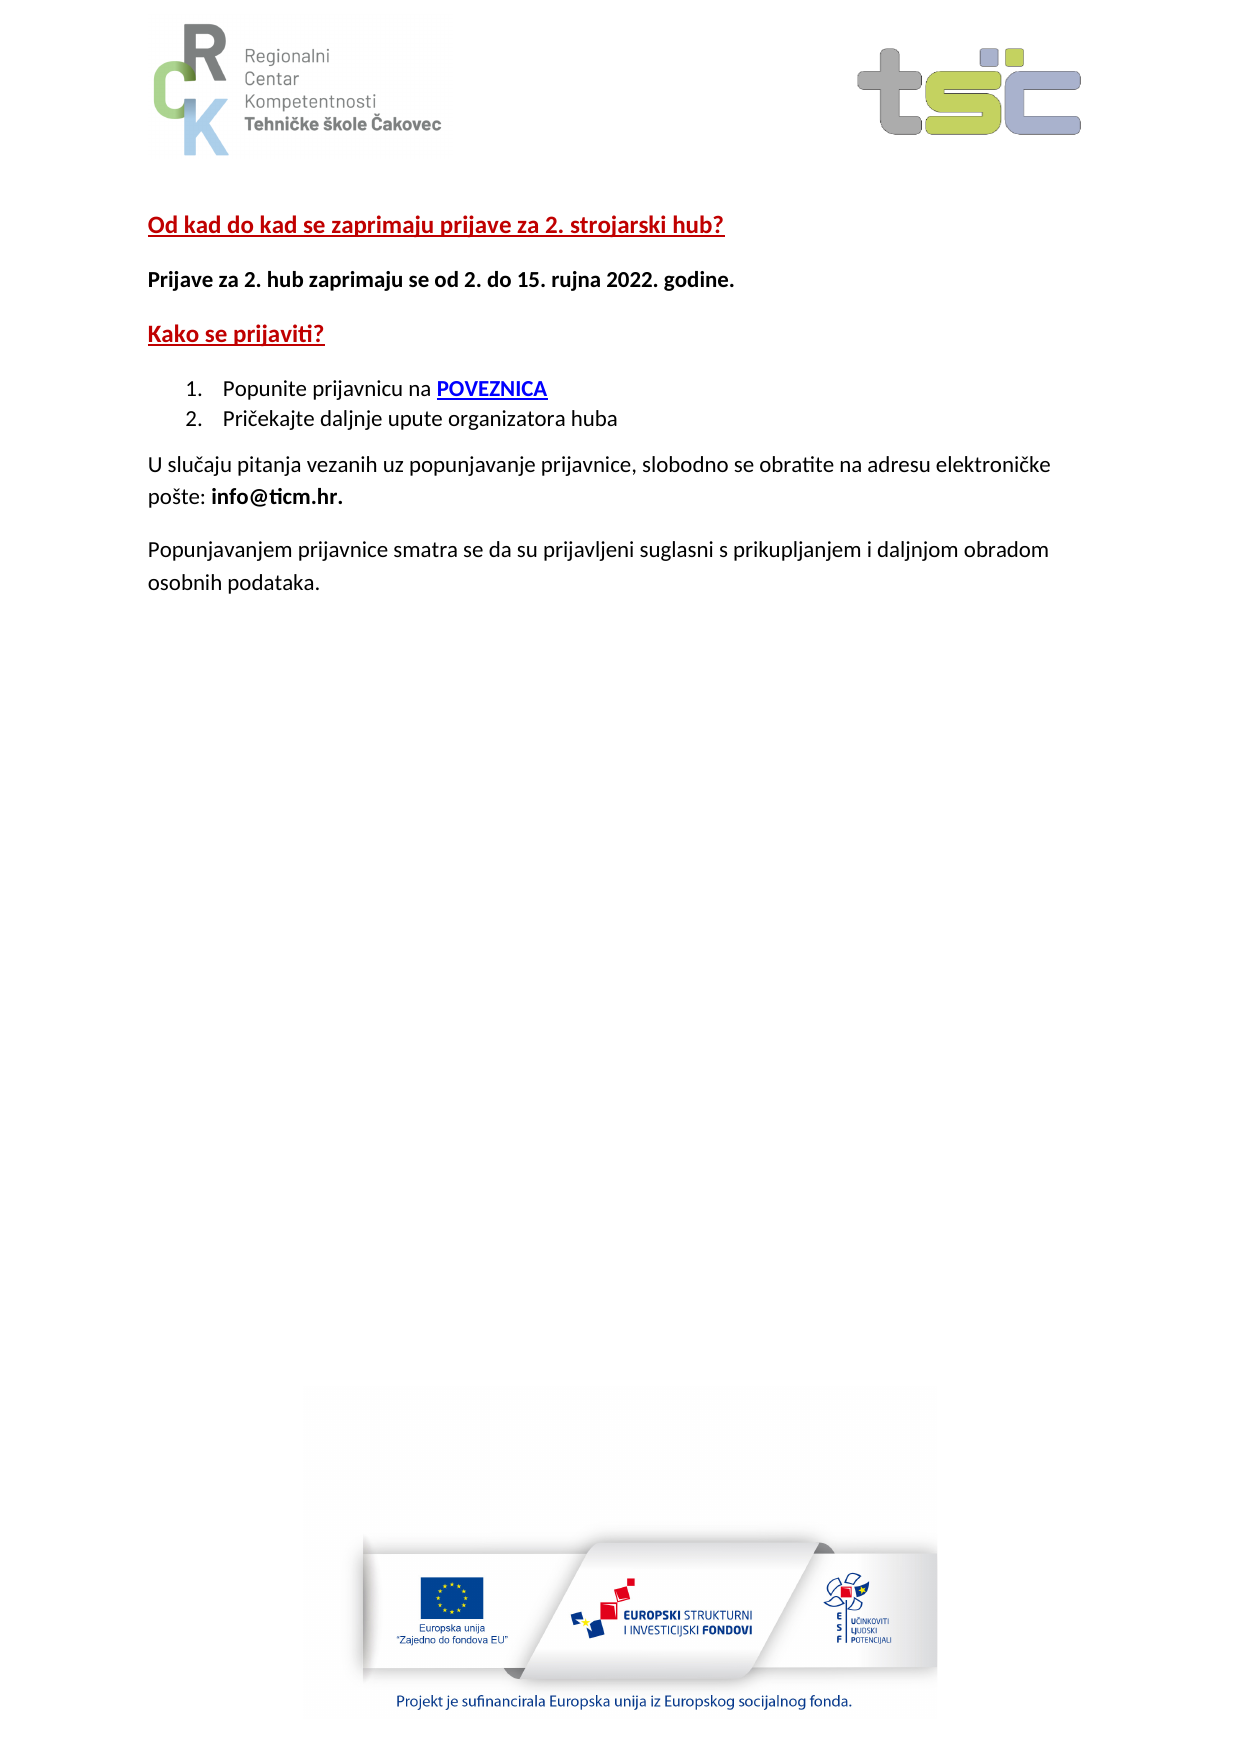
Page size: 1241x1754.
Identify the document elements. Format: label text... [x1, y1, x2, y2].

list Popunite prijavnicu na POVEZNICA [185, 374, 1093, 402]
list Pričekajte daljnje upute organizatora huba [185, 404, 1093, 432]
picture [851, 27, 1093, 138]
text Od kad do kad se zaprimaju prijave za 2. strojarski hub? [148, 209, 1093, 240]
text Kako se prijaviti? [148, 318, 1093, 349]
text Popunjavanjem prijavnice smatra se da su prijavljeni suglasni s prikupljanjem i daljnjom obradom osobnih podataka. [148, 535, 1093, 596]
picture [147, 14, 453, 159]
text Prijave za 2. hub zaprimaju se od 2. do 15. rujna 2022. godine. [148, 265, 1093, 293]
text U slučaju pitanja vezanih uz popunjavanje prijavnice, slobodno se obratite na adresu elektroničke pošte: info@ticm.hr. [148, 450, 1093, 510]
picture [302, 1386, 938, 1719]
